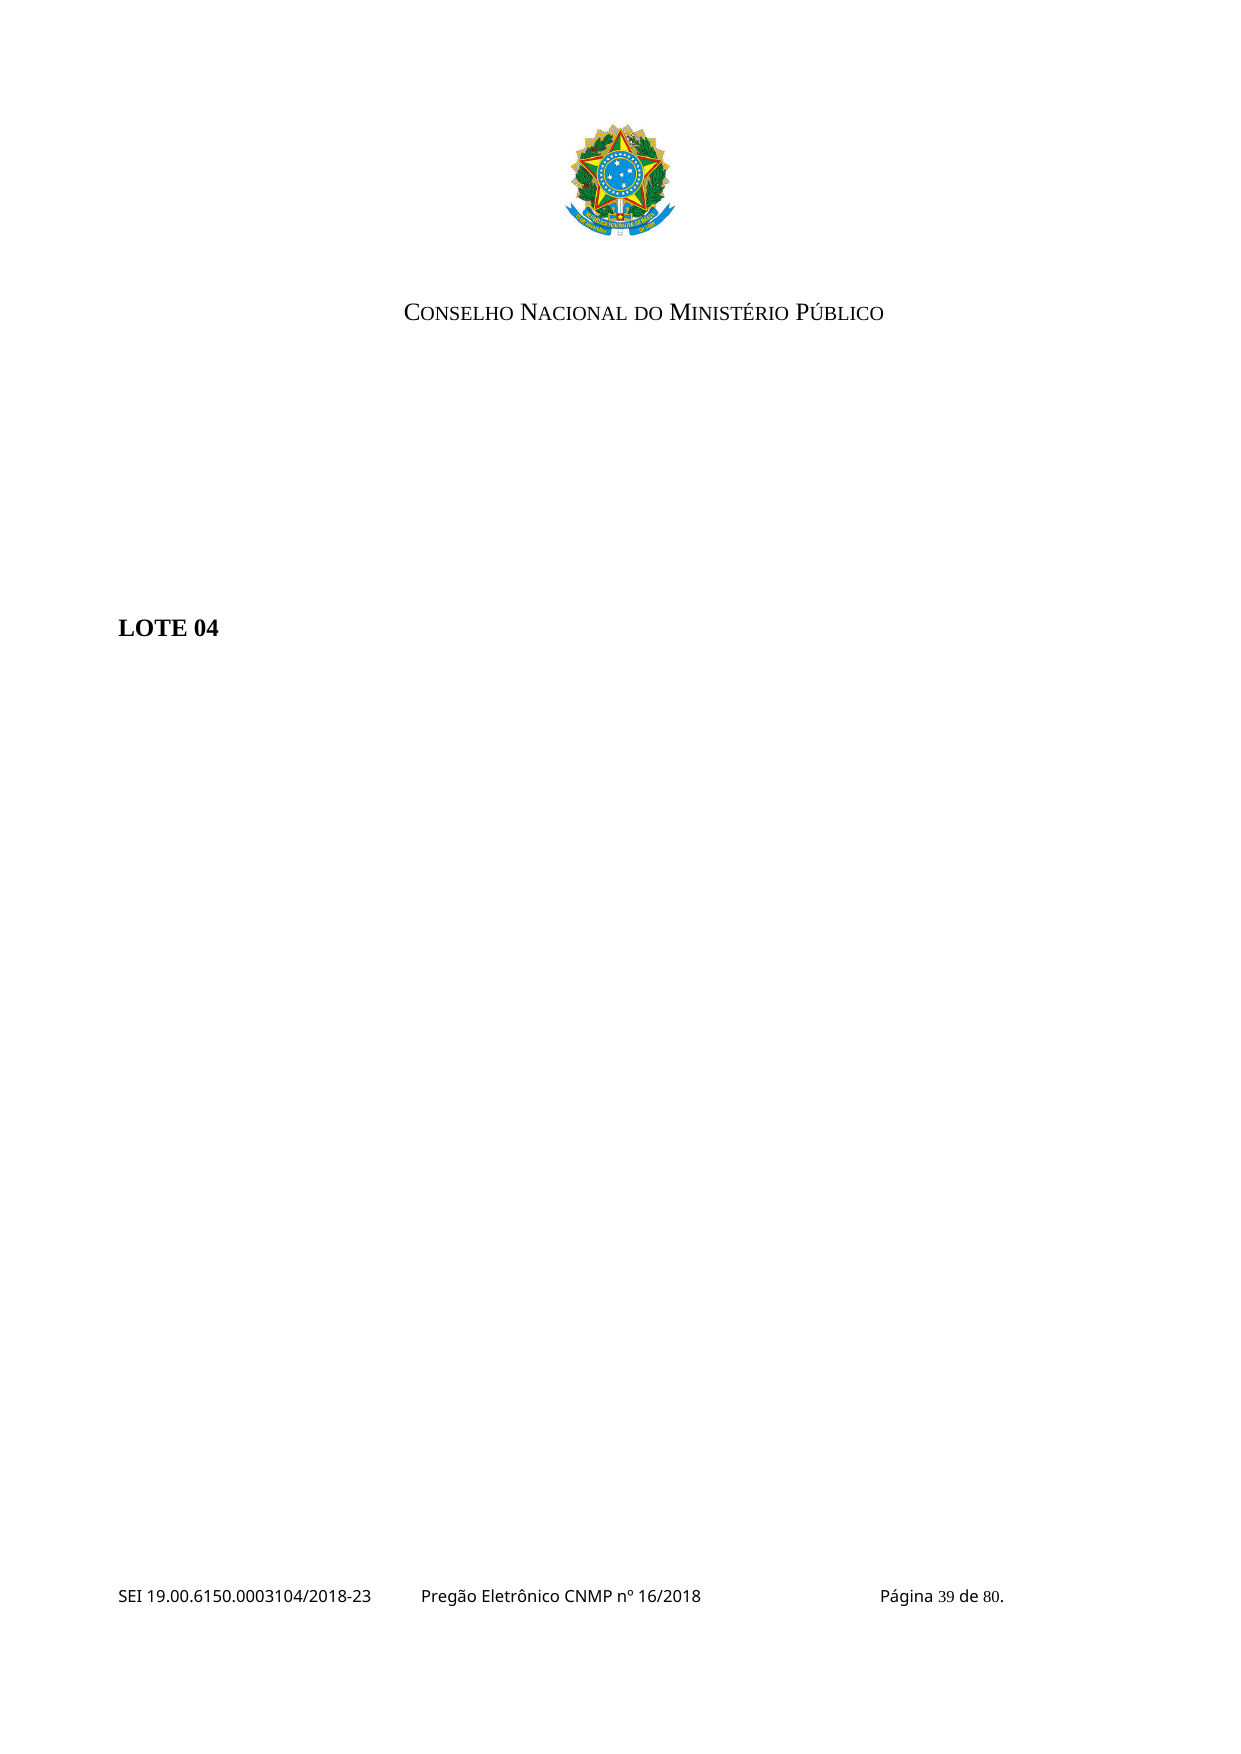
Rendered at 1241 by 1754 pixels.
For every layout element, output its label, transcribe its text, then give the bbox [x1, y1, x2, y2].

text LOTE 04 [118, 613, 1169, 642]
